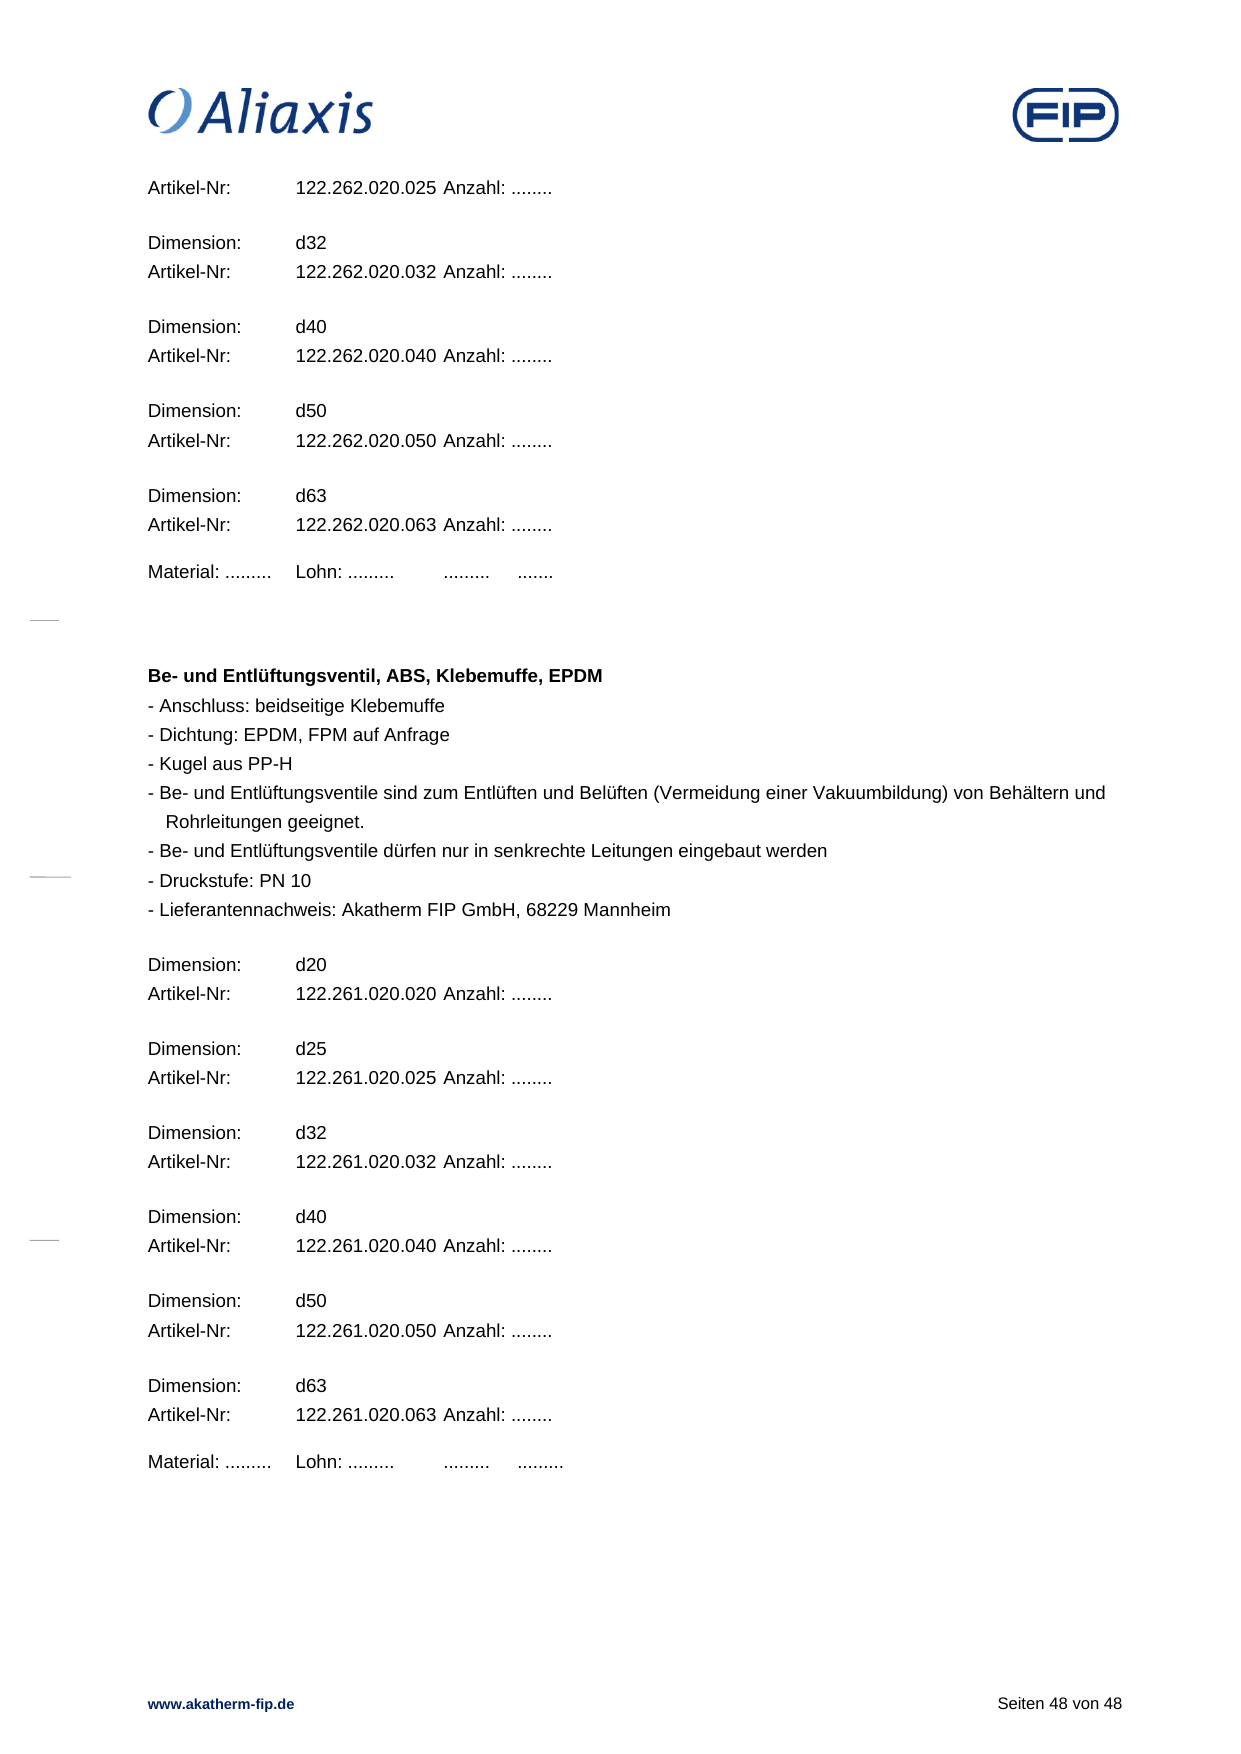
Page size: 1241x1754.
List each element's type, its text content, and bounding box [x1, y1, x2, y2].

text Dimension: d63 [148, 477, 1122, 506]
text Artikel-Nr: 122.261.020.025 Anzahl: ........ [148, 1059, 1122, 1088]
text Dimension: d40 [148, 1198, 1122, 1228]
text Artikel-Nr: 122.261.020.040 Anzahl: ........ [148, 1228, 1122, 1257]
text - Anschluss: beidseitige Klebemuffe [148, 687, 1122, 716]
text Dimension: d32 [148, 1114, 1122, 1143]
text Artikel-Nr: 122.261.020.063 Anzahl: ........ [148, 1396, 1122, 1425]
text Artikel-Nr: 122.262.020.025 Anzahl: ........ [148, 169, 1122, 198]
text Dimension: d32 [148, 224, 1122, 253]
text Artikel-Nr: 122.262.020.040 Anzahl: ........ [148, 338, 1122, 367]
text - Druckstufe: PN 10 [148, 862, 1122, 891]
text Dimension: d40 [148, 308, 1122, 338]
text Dimension: d50 [148, 1283, 1122, 1312]
text - Be- und Entlüftungsventile sind zum Entlüften und Belüften (Vermeidung einer Vakuumbildung) von Behältern und Rohrleitungen geeignet. [148, 774, 1122, 833]
text - Be- und Entlüftungsventile dürfen nur in senkrechte Leitungen eingebaut werden [148, 833, 1122, 862]
picture [1012, 88, 1119, 142]
text Material: ......... Lohn: ......... ......... ....... [148, 561, 1122, 582]
picture [148, 88, 373, 134]
text Artikel-Nr: 122.262.020.032 Anzahl: ........ [148, 253, 1122, 283]
subtitle Be- und Entlüftungsventil, ABS, Klebemuffe, EPDM [148, 662, 1122, 687]
text Dimension: d25 [148, 1030, 1122, 1059]
text Artikel-Nr: 122.261.020.050 Anzahl: ........ [148, 1312, 1122, 1341]
text Dimension: d63 [148, 1367, 1122, 1396]
text Dimension: d50 [148, 393, 1122, 422]
text Artikel-Nr: 122.262.020.063 Anzahl: ........ [148, 506, 1122, 535]
text - Lieferantennachweis: Akatherm FIP GmbH, 68229 Mannheim [148, 891, 1122, 920]
text Artikel-Nr: 122.261.020.020 Anzahl: ........ [148, 975, 1122, 1004]
text Dimension: d20 [148, 946, 1122, 975]
text - Dichtung: EPDM, FPM auf Anfrage [148, 716, 1122, 745]
text Artikel-Nr: 122.261.020.032 Anzahl: ........ [148, 1143, 1122, 1173]
text Artikel-Nr: 122.262.020.050 Anzahl: ........ [148, 422, 1122, 451]
text - Kugel aus PP-H [148, 745, 1122, 774]
text Material: ......... Lohn: ......... ......... ......... [148, 1451, 1122, 1472]
